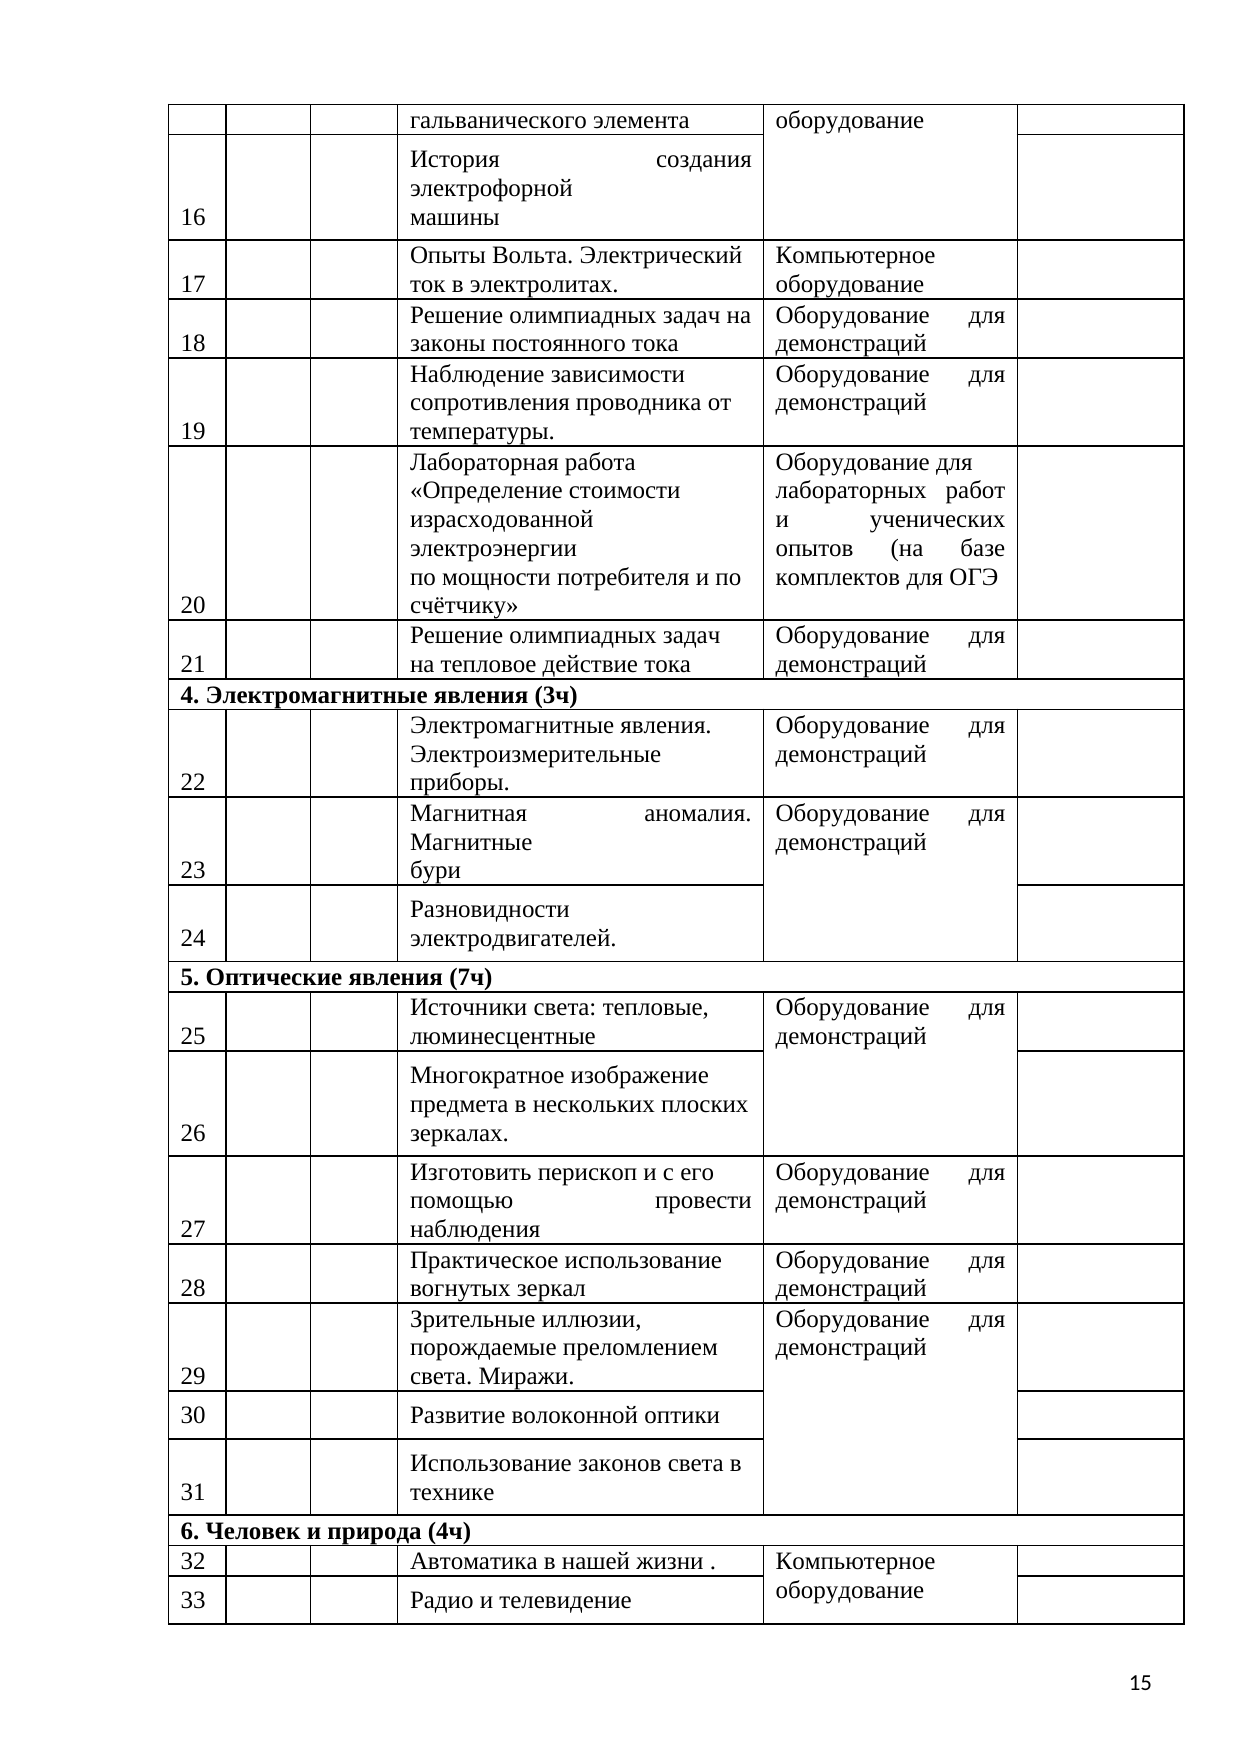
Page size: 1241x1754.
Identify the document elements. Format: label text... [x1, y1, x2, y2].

table_cell Наблюдение зависимости сопротивления проводника от температуры. [398, 359, 763, 445]
table_cell Радио и телевидение [398, 1577, 763, 1623]
table_cell [311, 1577, 397, 1623]
table_cell 31 [169, 1440, 225, 1514]
table_cell Практическое использование вогнутых зеркал [398, 1245, 763, 1302]
table_cell [311, 886, 397, 961]
table_cell 21 [169, 621, 225, 678]
table_cell 29 [169, 1304, 225, 1390]
table_cell 27 [169, 1157, 225, 1243]
table_cell [311, 621, 397, 678]
table_cell [311, 993, 397, 1050]
table_cell [311, 105, 397, 134]
table_cell 19 [169, 359, 225, 445]
table_cell [1018, 300, 1183, 357]
table_cell [1018, 135, 1183, 239]
table_cell 32 [169, 1546, 225, 1575]
table_cell Автоматика в нашей жизни . [398, 1546, 763, 1575]
table_cell [311, 300, 397, 357]
table_cell 15 [169, 105, 225, 134]
table_cell [1018, 447, 1183, 619]
table_cell [311, 1392, 397, 1438]
table_cell [1018, 1546, 1183, 1575]
table_cell [311, 1440, 397, 1514]
table_cell Изготовить перископ и с его помощью провести наблюдения [398, 1157, 763, 1243]
table_cell 25 [169, 993, 225, 1050]
table_cell [1018, 1577, 1183, 1623]
table_cell Оборудование для демонстраций [764, 621, 1017, 678]
table_cell История создания электрофорной машины [398, 135, 763, 239]
table_cell [227, 359, 310, 445]
table_cell 4. Электромагнитные явления (3ч) [169, 680, 1183, 708]
table_cell Оборудование для демонстраций [764, 1245, 1017, 1302]
table_cell [227, 886, 310, 961]
table_cell [227, 1157, 310, 1243]
table_cell [227, 710, 310, 796]
table_cell [227, 105, 310, 134]
table_cell [227, 1245, 310, 1302]
table_cell Источники света: тепловые, люминесцентные [398, 993, 763, 1050]
table_cell [227, 1546, 310, 1575]
table_cell 28 [169, 1245, 225, 1302]
table_cell [311, 1052, 397, 1155]
table_cell 26 [169, 1052, 225, 1155]
table_cell 16 [169, 135, 225, 239]
table_cell [311, 1546, 397, 1575]
table_cell [1018, 105, 1183, 134]
table_cell [227, 1392, 310, 1438]
table_cell [311, 1245, 397, 1302]
table_cell 22 [169, 710, 225, 796]
table_cell Использование законов света в технике [398, 1440, 763, 1514]
table_cell [1018, 1157, 1183, 1243]
table_cell [1018, 1245, 1183, 1302]
table_cell [1018, 710, 1183, 796]
table_cell [1018, 621, 1183, 678]
table_cell [227, 447, 310, 619]
table_cell [227, 993, 310, 1050]
table_cell [1018, 798, 1183, 884]
table_cell Опыты Вольта. Электрический ток в электролитах. [398, 241, 763, 298]
table_cell 20 [169, 447, 225, 619]
table_cell [1018, 1052, 1183, 1155]
table_cell [1018, 1440, 1183, 1514]
table_cell 6. Человек и природа (4ч) [169, 1516, 1183, 1545]
table_cell [311, 241, 397, 298]
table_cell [764, 105, 1017, 239]
table_cell Решение олимпиадных задач на тепловое действие тока [398, 621, 763, 678]
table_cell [398, 105, 763, 134]
table_cell Развитие волоконной оптики [398, 1392, 763, 1438]
table_cell Зрительные иллюзии, порождаемые преломлением света. Миражи. [398, 1304, 763, 1390]
table_cell 17 [169, 241, 225, 298]
table_cell [227, 1577, 310, 1623]
table_cell [311, 798, 397, 884]
table_cell [1018, 993, 1183, 1050]
table_cell Оборудование для демонстраций [764, 300, 1017, 357]
table_cell [227, 1440, 310, 1514]
table_cell [1018, 359, 1183, 445]
table_cell [311, 359, 397, 445]
table_cell [1018, 1392, 1183, 1438]
table_cell Оборудование для демонстраций [764, 710, 1017, 796]
table_cell Компьютерное оборудование [764, 1546, 1017, 1623]
table_cell [311, 135, 397, 239]
table_cell Магнитная аномалия. Магнитные бури [398, 798, 763, 884]
table_cell [1018, 886, 1183, 961]
table_cell Многократное изображение предмета в нескольких плоских зеркалах. [398, 1052, 763, 1155]
table_cell [227, 1304, 310, 1390]
table_cell Оборудование для демонстраций [764, 359, 1017, 445]
table_cell [227, 135, 310, 239]
table_cell [227, 300, 310, 357]
table_cell [1018, 241, 1183, 298]
table_cell Оборудование для демонстраций [764, 993, 1017, 1155]
table_cell [311, 447, 397, 619]
table_cell Компьютерное оборудование [764, 241, 1017, 298]
table_cell Разновидности электродвигателей. [398, 886, 763, 961]
table_cell Решение олимпиадных задач на законы постоянного тока [398, 300, 763, 357]
table_cell [227, 621, 310, 678]
table_cell 33 [169, 1577, 225, 1623]
table_cell 23 [169, 798, 225, 884]
table_cell Оборудование для демонстраций [764, 798, 1017, 961]
table_cell [1018, 1304, 1183, 1390]
table_cell Оборудование для демонстраций [764, 1157, 1017, 1243]
table_cell [311, 710, 397, 796]
table_cell Оборудование для демонстраций [764, 1304, 1017, 1514]
table_cell 18 [169, 300, 225, 357]
table_cell [227, 798, 310, 884]
table_cell 24 [169, 886, 225, 961]
table_cell [227, 241, 310, 298]
table_cell 5. Оптические явления (7ч) [169, 962, 1183, 991]
table_cell [311, 1304, 397, 1390]
table_cell [227, 1052, 310, 1155]
table_cell Оборудование для лабораторных работ и ученических опытов (на базе комплектов для ОГЭ [764, 447, 1017, 619]
table_cell 30 [169, 1392, 225, 1438]
table_cell [311, 1157, 397, 1243]
table_cell Лабораторная работа «Определение стоимости израсходованной электроэнергии по мощности потребителя и по счётчику» [398, 447, 763, 619]
table_cell Электромагнитные явления. Электроизмерительные приборы. [398, 710, 763, 796]
